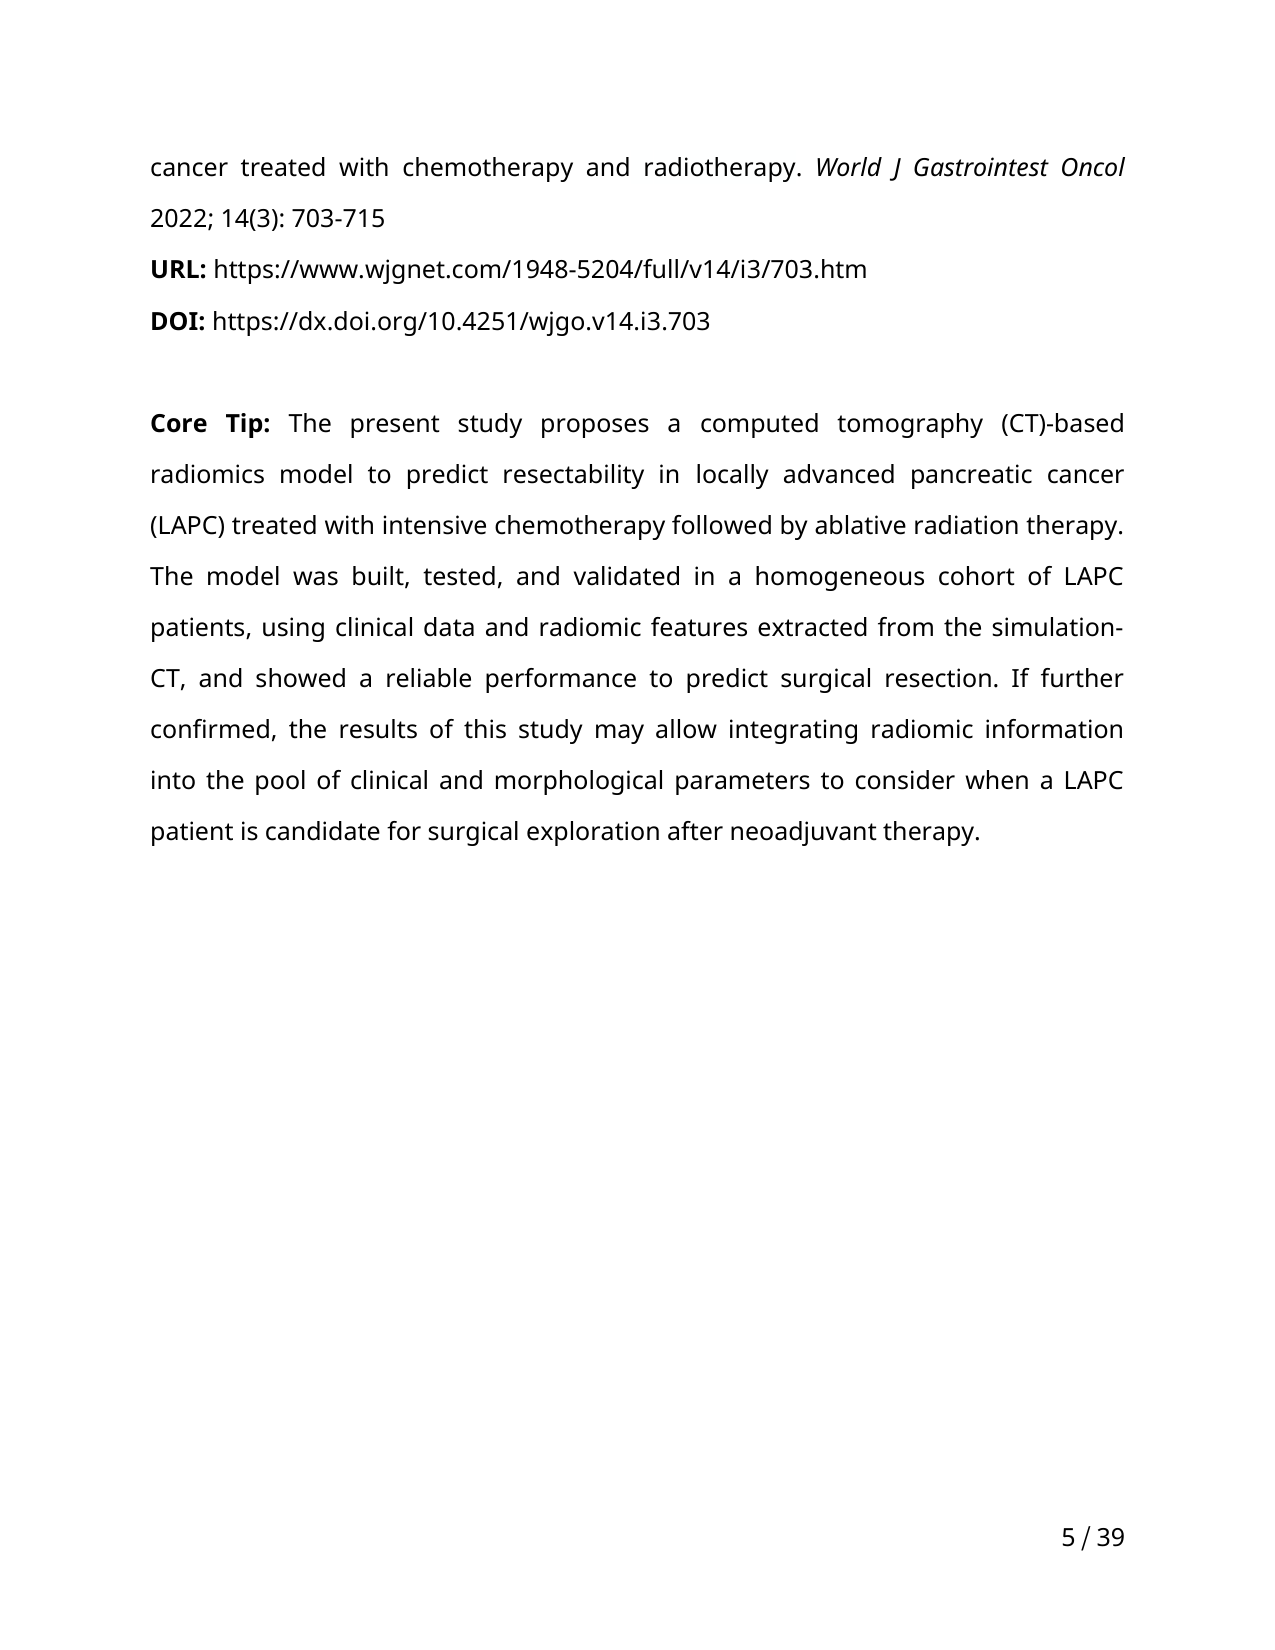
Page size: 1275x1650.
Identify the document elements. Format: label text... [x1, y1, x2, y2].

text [150, 150, 1125, 235]
text DOI: https://dx.doi.org/10.4251/wjgo.v14.i3.703 [150, 303, 1125, 337]
text Core Tip: The present study proposes a computed tomography (CT)-based radiomics model to predict resectability in locally advanced pancreatic cancer (LAPC) treated with intensive chemotherapy followed by ablative radiation therapy. The model was built, tested, and validated in a homogeneous cohort of LAPC patients, using clinical data and radiomic features extracted from the simulation-CT, and showed a reliable performance to predict surgical resection. If further confirmed, the results of this study may allow integrating radiomic information into the pool of clinical and morphological parameters to consider when a LAPC patient is candidate for surgical exploration after neoadjuvant therapy. [150, 405, 1125, 848]
text URL: https://www.wjgnet.com/1948-5204/full/v14/i3/703.htm [150, 252, 1125, 286]
